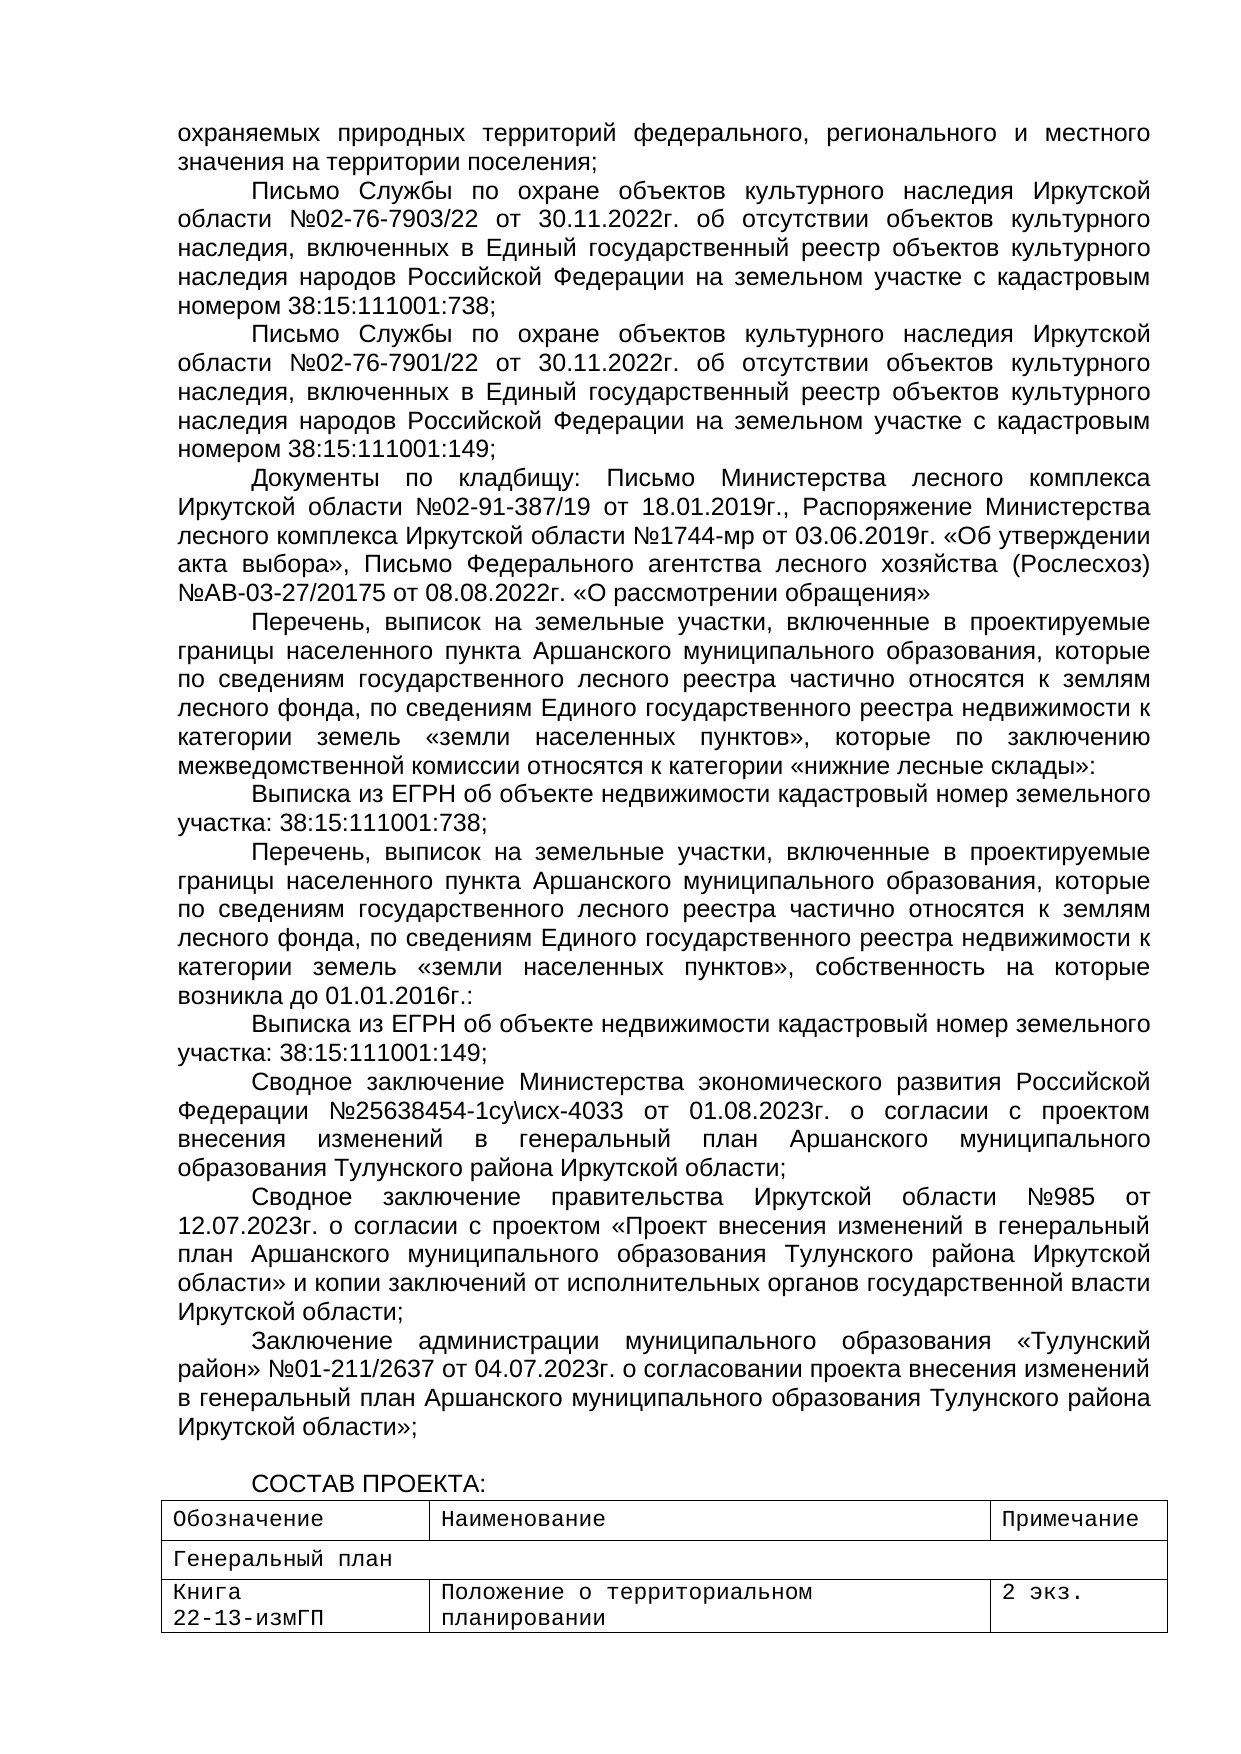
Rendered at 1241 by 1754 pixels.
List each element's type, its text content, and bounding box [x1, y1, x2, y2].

table_cell 2 экз. [991, 1580, 1167, 1632]
table_header Наименование [430, 1501, 990, 1540]
table_cell Книга 22-13-измГП [162, 1580, 429, 1632]
text Сводное заключение правительства Иркутской области №985 от 12.07.2023г. о согласии с проектом «Проект внесения изменений в генеральный план Аршанского муниципального образования Тулунского района Иркутской области» и копии заключений от исполнительных органов государственной власти Иркутской области; [177, 1182, 1152, 1326]
text Заключение администрации муниципального образования «Тулунский район» №01-211/2637 от 04.07.2023г. о согласовании проекта внесения изменений в генеральный план Аршанского муниципального образования Тулунского района Иркутской области»; [177, 1326, 1152, 1441]
text СОСТАВ ПРОЕКТА: [177, 1469, 1152, 1498]
text Сводное заключение Министерства экономического развития Российской Федерации №25638454-1су\исх-4033 от 01.08.2023г. о согласии с проектом внесения изменений в генеральный план Аршанского муниципального образования Тулунского района Иркутской области; [177, 1067, 1152, 1182]
table_cell Генеральный план [162, 1541, 1167, 1579]
text Выписка из ЕГРН об объекте недвижимости кадастровый номер земельного участка: 38:15:111001:738; [177, 779, 1152, 837]
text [177, 118, 1152, 176]
table_header Примечание [991, 1501, 1167, 1540]
text Письмо Службы по охране объектов культурного наследия Иркутской области №02-76-7901/22 от 30.11.2022г. об отсутствии объектов культурного наследия, включенных в Единый государственный реестр объектов культурного наследия народов Российской Федерации на земельном участке с кадастровым номером 38:15:111001:149; [177, 319, 1152, 463]
table_header Обозначение [162, 1501, 429, 1540]
table_cell Положение о территориальном планировании [430, 1580, 990, 1632]
text Документы по кладбищу: Письмо Министерства лесного комплекса Иркутской области №02-91-387/19 от 18.01.2019г., Распоряжение Министерства лесного комплекса Иркутской области №1744-мр от 03.06.2019г. «Об утверждении акта выбора», Письмо Федерального агентства лесного хозяйства (Рослесхоз) №АВ-03-27/20175 от 08.08.2022г. «О рассмотрении обращения» [177, 463, 1152, 607]
text Выписка из ЕГРН об объекте недвижимости кадастровый номер земельного участка: 38:15:111001:149; [177, 1009, 1152, 1067]
text Перечень, выписок на земельные участки, включенные в проектируемые границы населенного пункта Аршанского муниципального образования, которые по сведениям государственного лесного реестра частично относятся к землям лесного фонда, по сведениям Единого государственного реестра недвижимости к категории земель «земли населенных пунктов», собственность на которые возникла до 01.01.2016г.: [177, 837, 1152, 1009]
text Перечень, выписок на земельные участки, включенные в проектируемые границы населенного пункта Аршанского муниципального образования, которые по сведениям государственного лесного реестра частично относятся к землям лесного фонда, по сведениям Единого государственного реестра недвижимости к категории земель «земли населенных пунктов», которые по заключению межведомственной комиссии относятся к категории «нижние лесные склады»: [177, 607, 1152, 779]
text Письмо Службы по охране объектов культурного наследия Иркутской области №02-76-7903/22 от 30.11.2022г. об отсутствии объектов культурного наследия, включенных в Единый государственный реестр объектов культурного наследия народов Российской Федерации на земельном участке с кадастровым номером 38:15:111001:738; [177, 176, 1152, 319]
